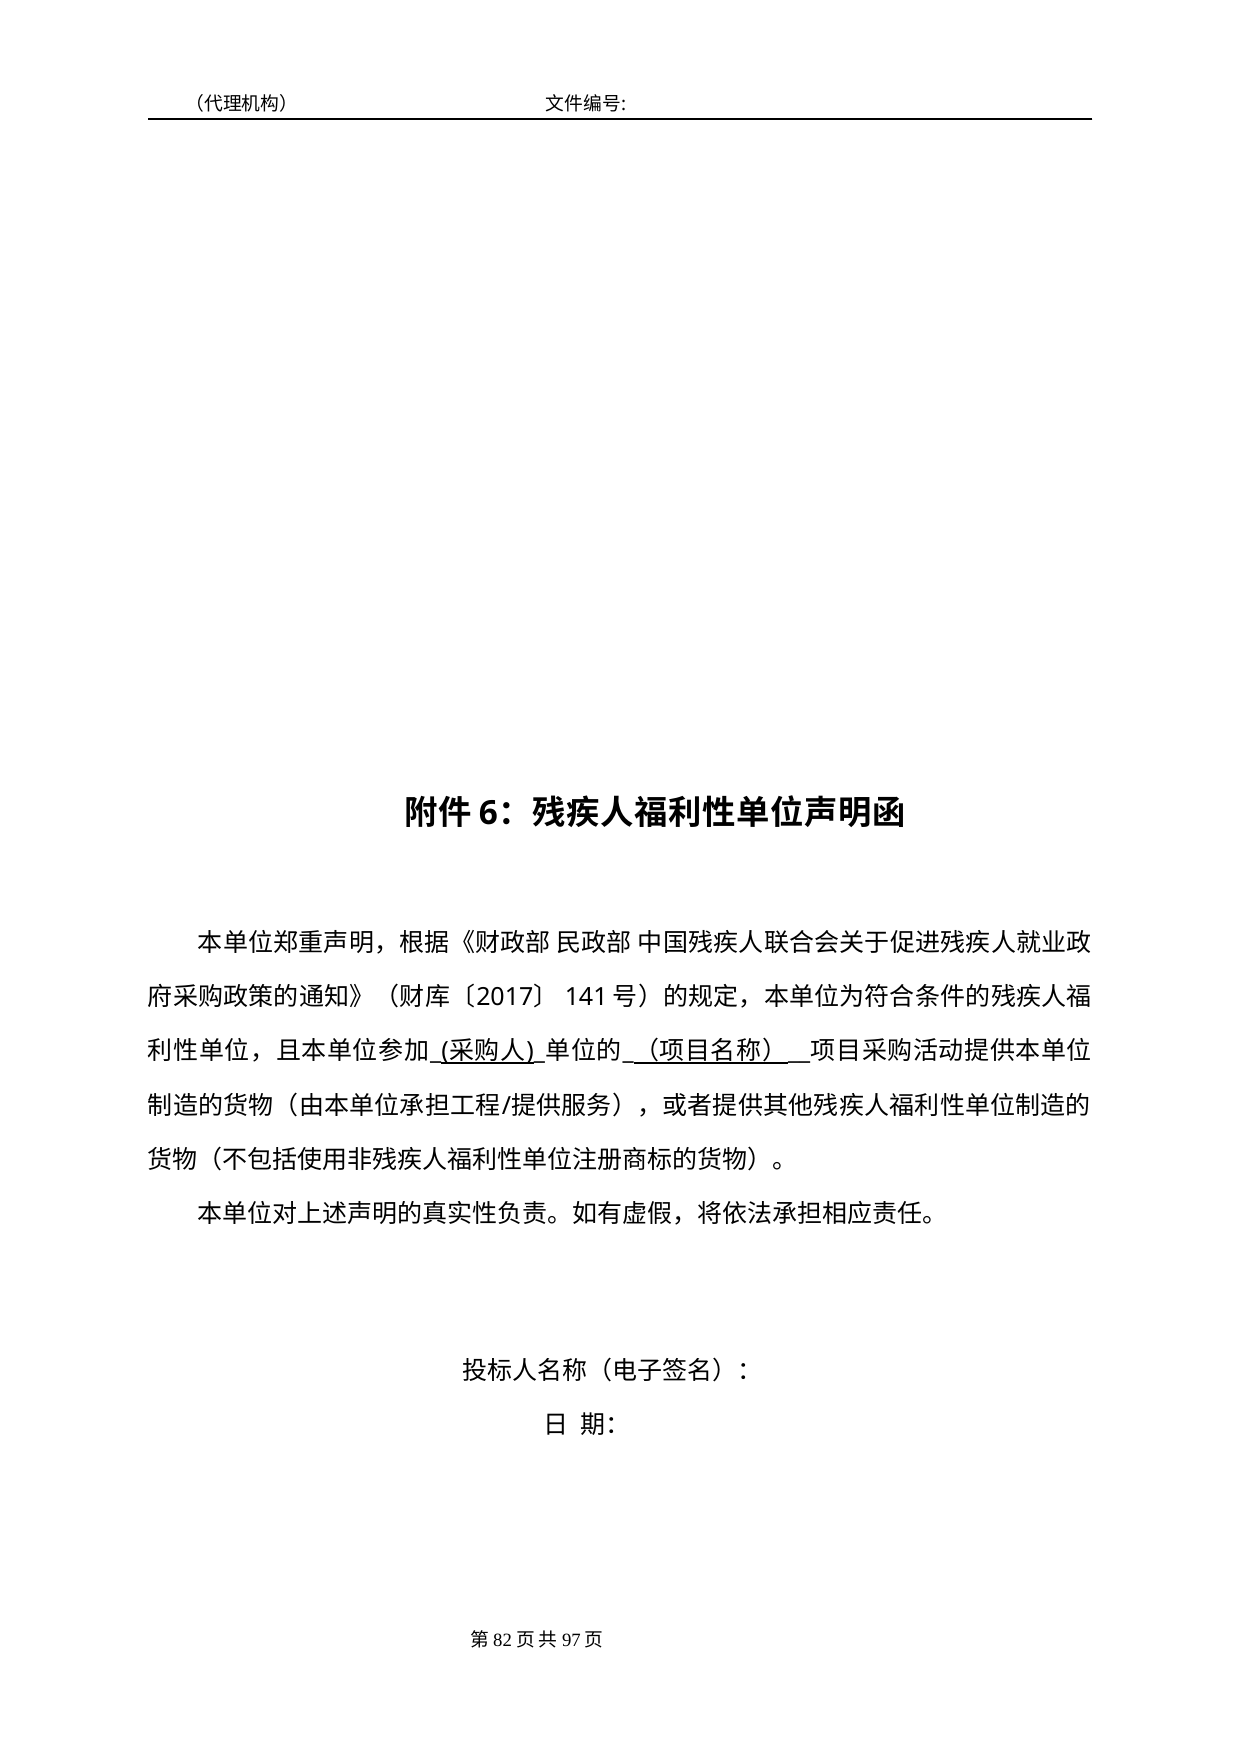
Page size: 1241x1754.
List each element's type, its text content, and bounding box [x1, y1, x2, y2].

text 投标人名称（电子签名）： [148, 1350, 930, 1387]
text 日 期： [148, 1405, 930, 1441]
text 本单位对上述声明的真实性负责。如有虚假，将依法承担相应责任。 [148, 1194, 1092, 1230]
text 本单位郑重声明，根据《财政部 民政部 中国残疾人联合会关于促进残疾人就业政府采购政策的通知》（财库〔2017〕 141号）的规定，本单位为符合条件的残疾人福利性单位，且本单位参加_(采购人)_单位的_（项目名称）__项目采购活动提供本单位制造的货物（由本单位承担工程/提供服务），或者提供其他残疾人福利性单位制造的货物（不包括使用非残疾人福利性单位注册商标的货物）。 [148, 922, 1092, 1176]
text 附件6：残疾人福利性单位声明函 [148, 786, 1092, 834]
